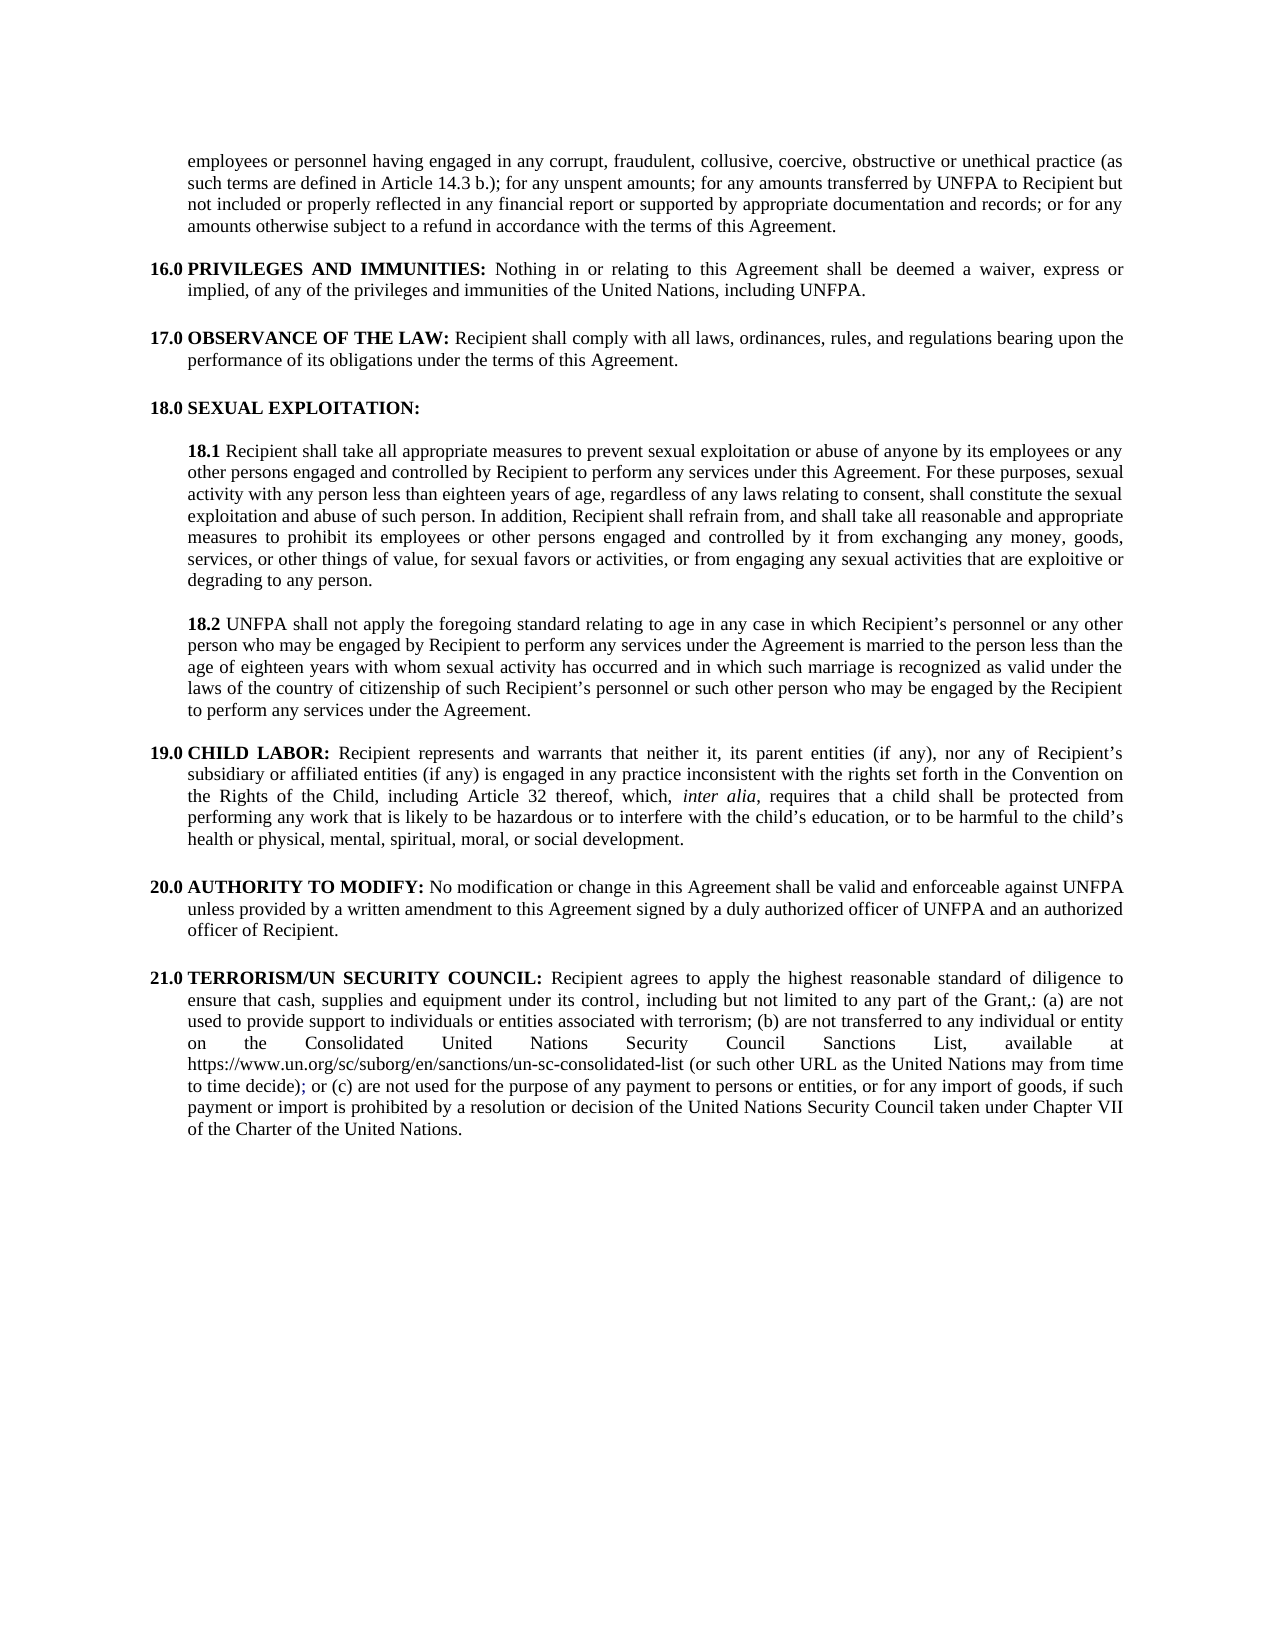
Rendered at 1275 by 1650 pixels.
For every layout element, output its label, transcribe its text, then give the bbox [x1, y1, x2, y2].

list TERRORISM/UN SECURITY COUNCIL: Recipient agrees to apply the highest reasonable standard of diligence to ensure that cash, supplies and equipment under its control, including but not limited to any part of the Grant,: (a) are not used to provide support to individuals or entities associated with terrorism; (b) are not transferred to any individual or entity on the Consolidated United Nations Security Council Sanctions List, available at https://www.un.org/sc/suborg/en/sanctions/un-sc-consolidated-list (or such other URL as the United Nations may from time to time decide); or (c) are not used for the purpose of any payment to persons or entities, or for any import of goods, if such payment or import is prohibited by a resolution or decision of the United Nations Security Council taken under Chapter VII of the Charter of the United Nations. [150, 967, 1125, 1139]
text 18.2 UNFPA shall not apply the foregoing standard relating to age in any case in which Recipient’s personnel or any other person who may be engaged by Recipient to perform any services under the Agreement is married to the person less than the age of eighteen years with whom sexual activity has occurred and in which such marriage is recognized as valid under the laws of the country of citizenship of such Recipient’s personnel or such other person who may be engaged by the Recipient to perform any services under the Agreement. [187, 612, 1125, 720]
text 18.1 Recipient shall take all appropriate measures to prevent sexual exploitation or abuse of anyone by its employees or any other persons engaged and controlled by Recipient to perform any services under this Agreement. For these purposes, sexual activity with any person less than eighteen years of age, regardless of any laws relating to consent, shall constitute the sexual exploitation and abuse of such person. In addition, Recipient shall refrain from, and shall take all reasonable and appropriate measures to prohibit its employees or other persons engaged and controlled by it from exchanging any money, goods, services, or other things of value, for sexual favors or activities, or from engaging any sexual activities that are exploitive or degrading to any person. [187, 440, 1125, 591]
list CHILD LABOR: Recipient represents and warrants that neither it, its parent entities (if any), nor any of Recipient’s subsidiary or affiliated entities (if any) is engaged in any practice inconsistent with the rights set forth in the Convention on the Rights of the Child, including Article 32 thereof, which, inter alia, requires that a child shall be protected from performing any work that is likely to be hazardous or to interfere with the child’s education, or to be harmful to the child’s health or physical, mental, spiritual, moral, or social development. [150, 742, 1125, 849]
list SEXUAL EXPLOITATION: [150, 397, 1125, 418]
list AUTHORITY TO MODIFY: No modification or change in this Agreement shall be valid and enforceable against UNFPA unless provided by a written amendment to this Agreement signed by a duly authorized officer of UNFPA and an authorized officer of Recipient. [150, 876, 1125, 941]
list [150, 150, 1125, 236]
list OBSERVANCE OF THE LAW: Recipient shall comply with all laws, ordinances, rules, and regulations bearing upon the performance of its obligations under the terms of this Agreement. [150, 327, 1125, 370]
list PRIVILEGES AND IMMUNITIES: Nothing in or relating to this Agreement shall be deemed a waiver, express or implied, of any of the privileges and immunities of the United Nations, including UNFPA. [150, 258, 1125, 301]
